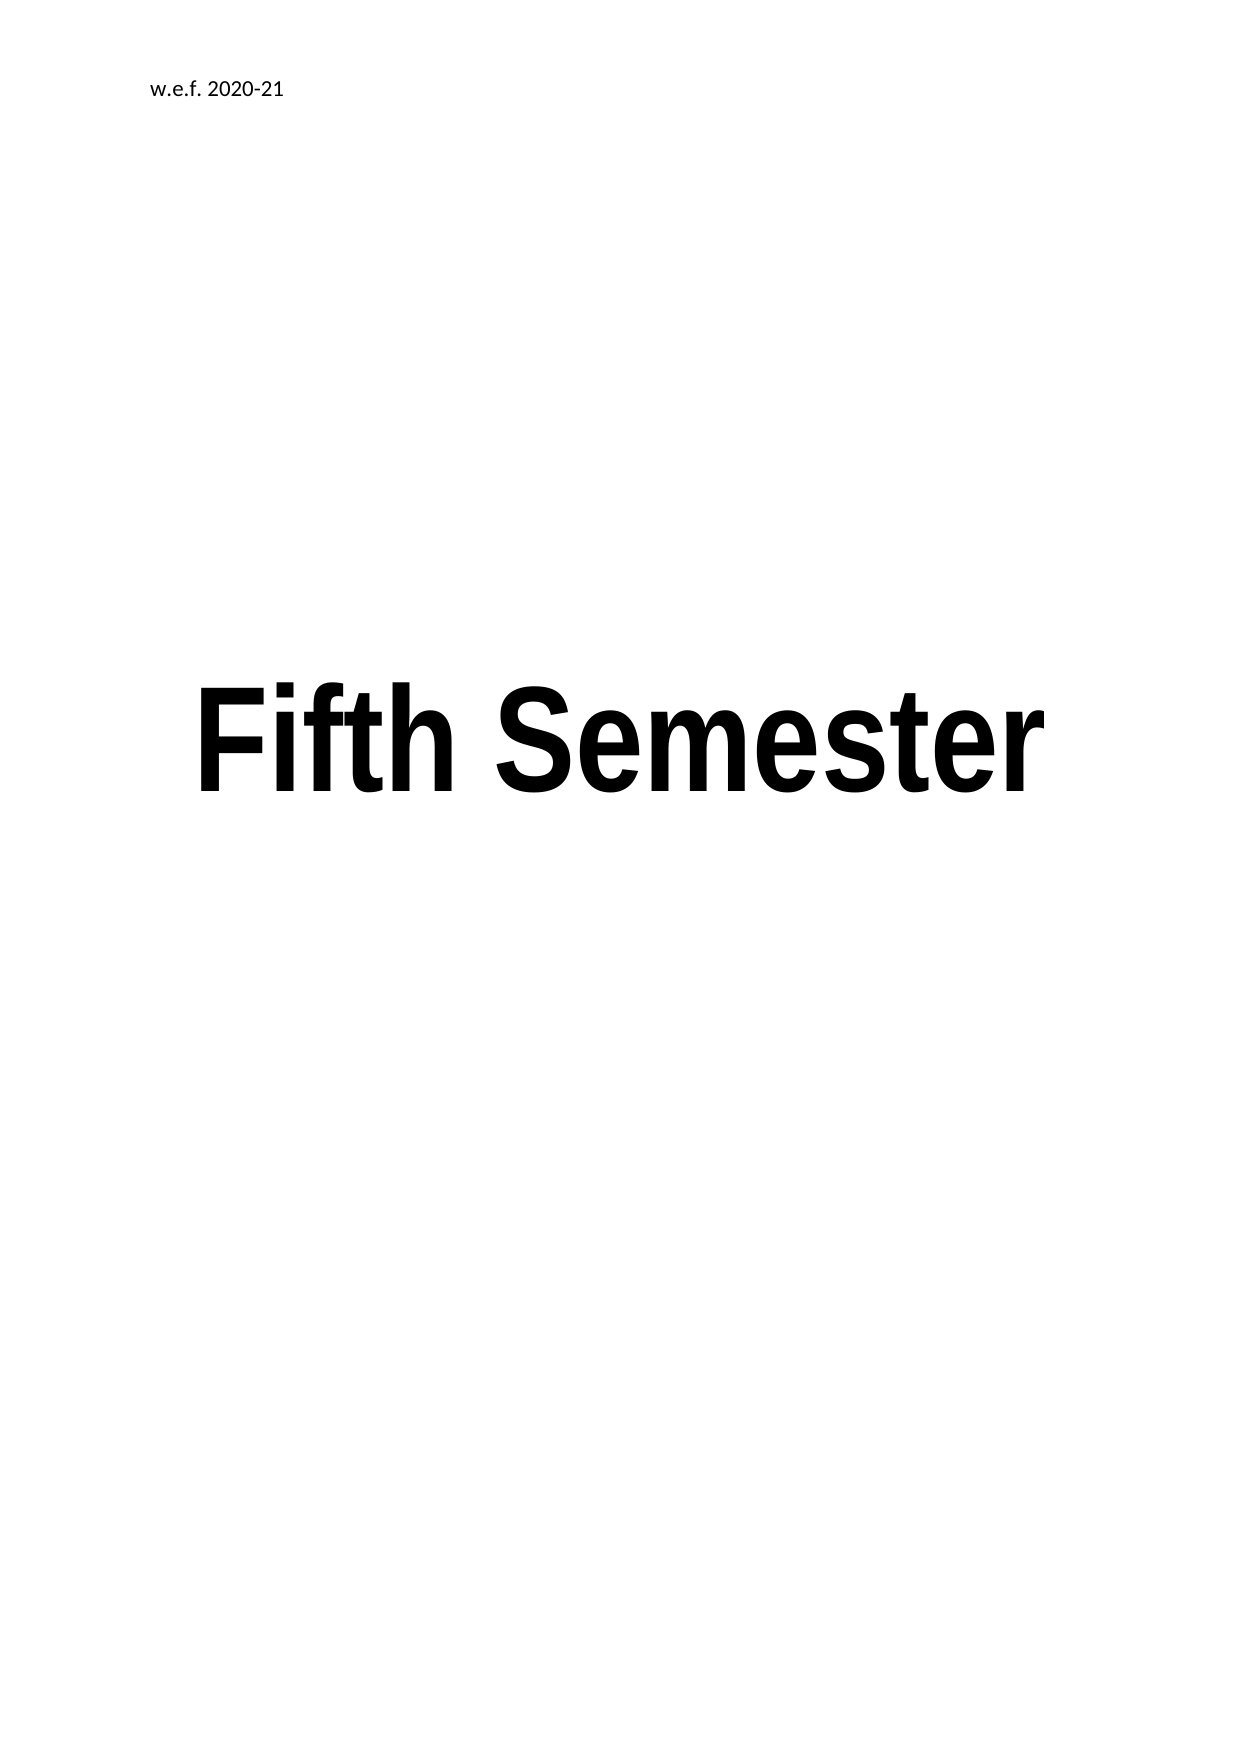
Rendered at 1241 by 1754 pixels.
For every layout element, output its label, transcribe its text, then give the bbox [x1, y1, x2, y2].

text Fifth Semester [150, 651, 1090, 823]
